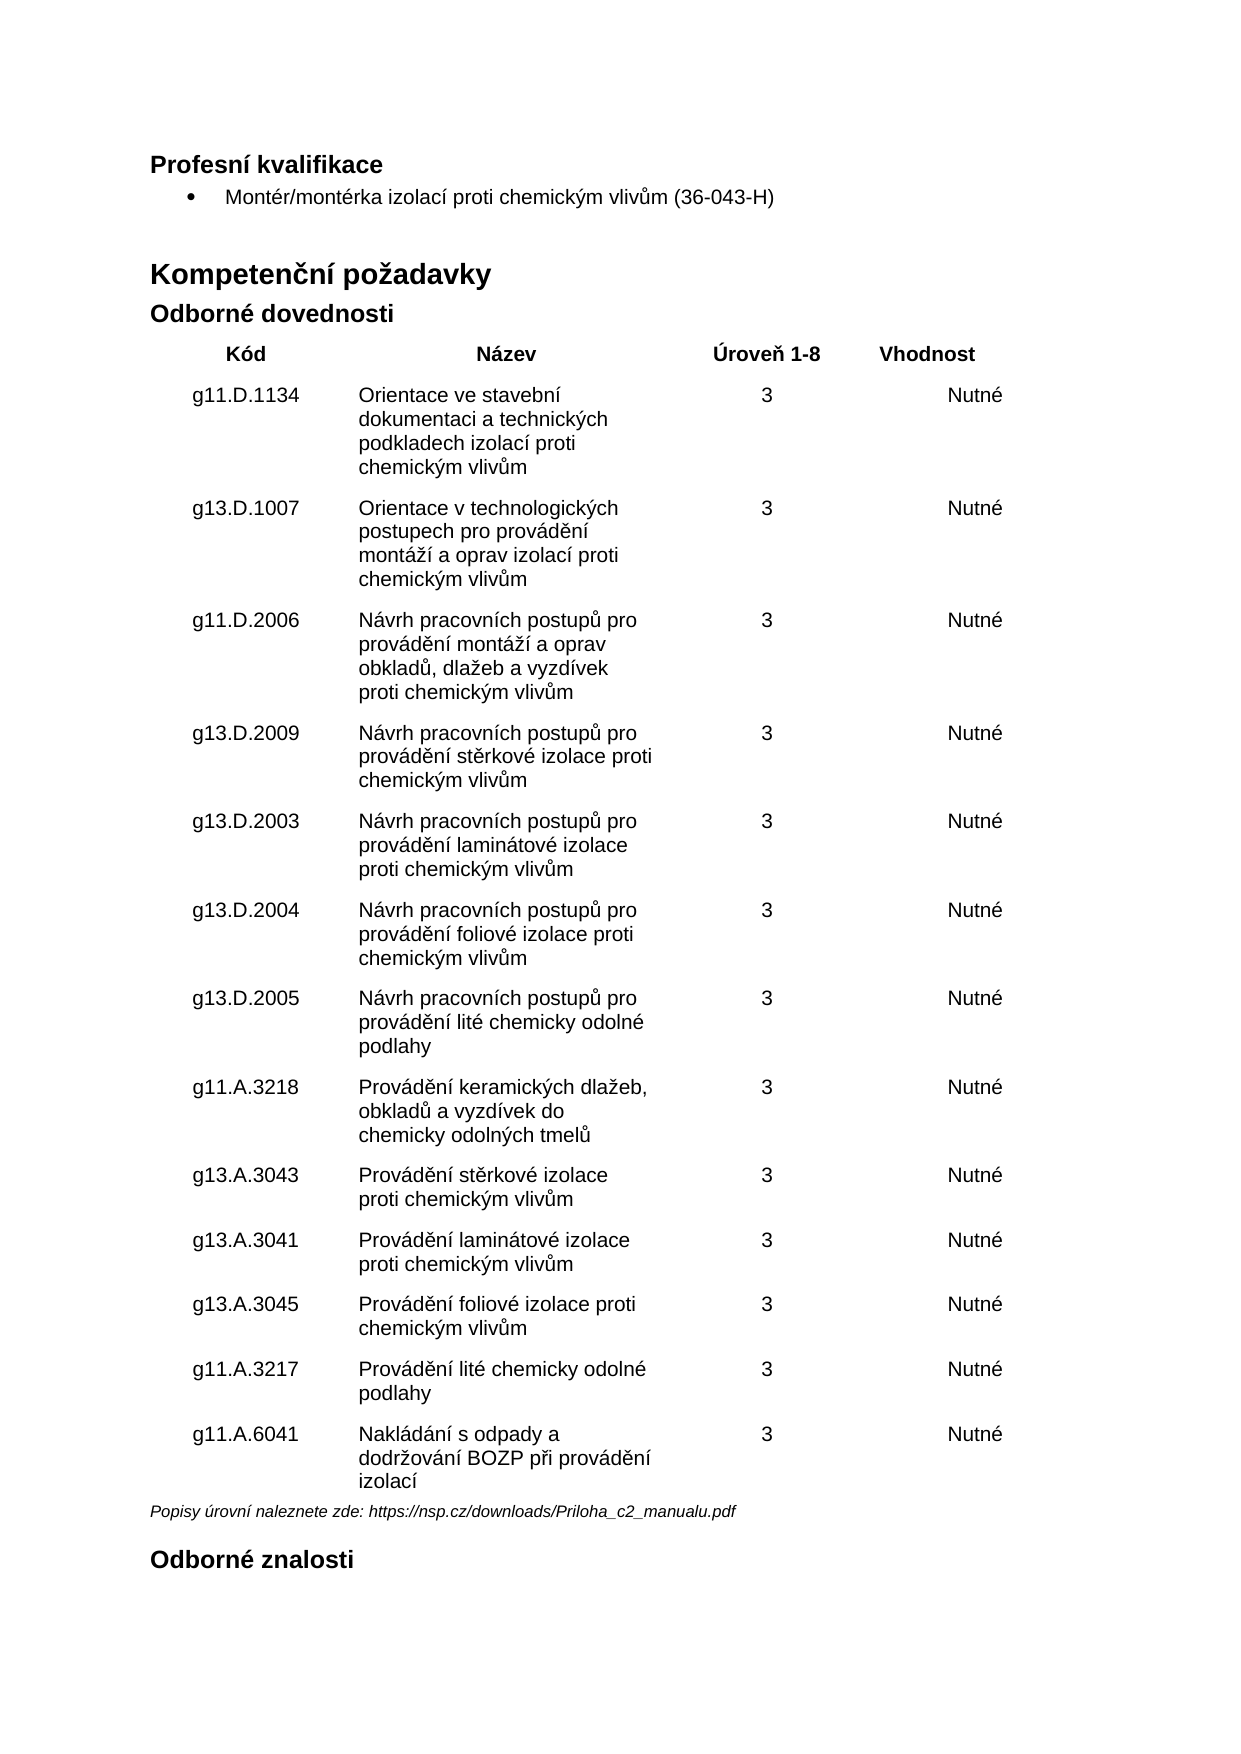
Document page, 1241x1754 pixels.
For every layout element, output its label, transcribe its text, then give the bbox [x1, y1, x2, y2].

table_cell Orientace ve stavební dokumentaci a technických podkladech izolací proti chemickým vlivům [350, 375, 662, 487]
table_cell Provádění foliové izolace proti chemickým vlivům [350, 1284, 662, 1348]
table_cell Návrh pracovních postupů pro provádění foliové izolace proti chemickým vlivům [350, 889, 662, 978]
table_header Kód [142, 334, 350, 374]
table_cell Provádění stěrkové izolace proti chemickým vlivům [350, 1155, 662, 1219]
table_cell 3 [663, 487, 871, 599]
list Montér/montérka izolací proti chemickým vlivům (36-043-H) [187, 185, 1090, 209]
table_cell Nutné [871, 1219, 1079, 1284]
table_cell Nutné [871, 712, 1079, 801]
table_cell g13.A.3043 [142, 1155, 350, 1219]
table_cell Návrh pracovních postupů pro provádění montáží a oprav obkladů, dlažeb a vyzdívek proti chemickým vlivům [350, 600, 662, 712]
table_cell g13.D.2009 [142, 712, 350, 801]
table_cell Nutné [871, 1349, 1079, 1413]
table_cell g11.A.6041 [142, 1413, 350, 1502]
table_cell Návrh pracovních postupů pro provádění laminátové izolace proti chemickým vlivům [350, 801, 662, 889]
table_cell 3 [663, 801, 871, 889]
table_cell Provádění lité chemicky odolné podlahy [350, 1349, 662, 1413]
table_cell 3 [663, 600, 871, 712]
table_cell 3 [663, 712, 871, 801]
table_cell Návrh pracovních postupů pro provádění stěrkové izolace proti chemickým vlivům [350, 712, 662, 801]
table_cell 3 [663, 978, 871, 1066]
table_cell 3 [663, 1219, 871, 1284]
table_cell Nutné [871, 600, 1079, 712]
table_cell g13.D.2004 [142, 889, 350, 978]
table_cell g13.D.2005 [142, 978, 350, 1066]
table_cell 3 [663, 1284, 871, 1348]
table_cell Nutné [871, 1284, 1079, 1348]
table_cell 3 [663, 1413, 871, 1502]
table_header Název [350, 334, 662, 374]
table_cell 3 [663, 375, 871, 487]
table_cell 3 [663, 889, 871, 978]
table_cell Orientace v technologických postupech pro provádění montáží a oprav izolací proti chemickým vlivům [350, 487, 662, 599]
table_cell Nutné [871, 375, 1079, 487]
table_cell Nutné [871, 1155, 1079, 1219]
table_cell Nutné [871, 889, 1079, 978]
table_cell Provádění keramických dlažeb, obkladů a vyzdívek do chemicky odolných tmelů [350, 1066, 662, 1155]
subtitle Profesní kvalifikace [150, 150, 1090, 179]
table_cell g11.D.2006 [142, 600, 350, 712]
table_cell g13.A.3041 [142, 1219, 350, 1284]
table_cell Návrh pracovních postupů pro provádění lité chemicky odolné podlahy [350, 978, 662, 1066]
table_cell 3 [663, 1066, 871, 1155]
table_cell g11.D.1134 [142, 375, 350, 487]
table_cell Nutné [871, 978, 1079, 1066]
subtitle Odborné znalosti [150, 1545, 1090, 1573]
table_cell Nutné [871, 1066, 1079, 1155]
table_header Vhodnost [871, 334, 1079, 374]
subtitle Kompetenční požadavky [150, 257, 1090, 291]
table_cell g13.D.1007 [142, 487, 350, 599]
table_cell 3 [663, 1349, 871, 1413]
table_cell 3 [663, 1155, 871, 1219]
table_cell Nutné [871, 801, 1079, 889]
table_cell Nutné [871, 1413, 1079, 1502]
table_cell g11.A.3217 [142, 1349, 350, 1413]
text Popisy úrovní naleznete zde: https://nsp.cz/downloads/Priloha_c2_manualu.pdf [150, 1502, 1090, 1521]
table_cell g13.D.2003 [142, 801, 350, 889]
table_header Úroveň 1-8 [663, 334, 871, 374]
table_cell Provádění laminátové izolace proti chemickým vlivům [350, 1219, 662, 1284]
table_cell Nakládání s odpady a dodržování BOZP při provádění izolací [350, 1413, 662, 1502]
subtitle Odborné dovednosti [150, 299, 1090, 328]
table_cell g13.A.3045 [142, 1284, 350, 1348]
table_cell g11.A.3218 [142, 1066, 350, 1155]
table_cell Nutné [871, 487, 1079, 599]
